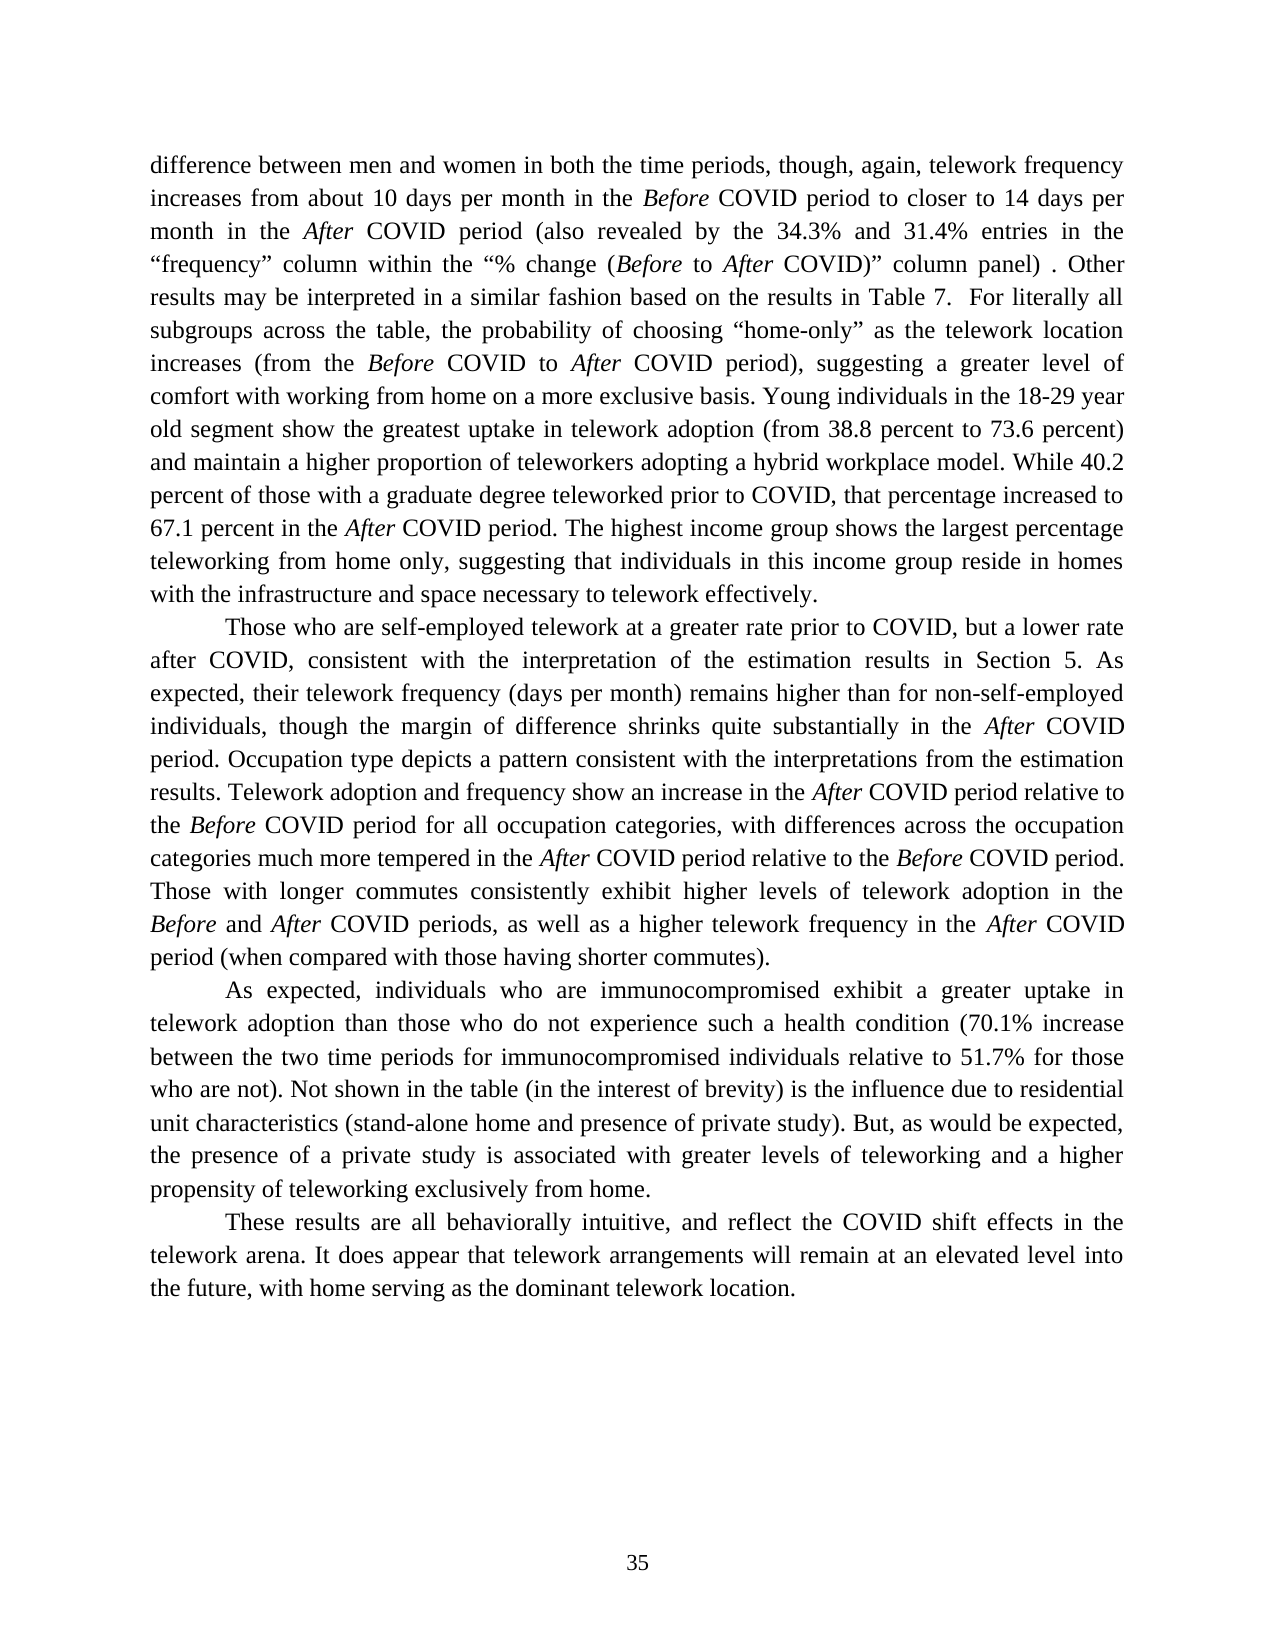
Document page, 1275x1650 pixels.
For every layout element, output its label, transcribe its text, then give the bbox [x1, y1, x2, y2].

text As expected, individuals who are immunocompromised exhibit a greater uptake in telework adoption than those who do not experience such a health condition (70.1% increase between the two time periods for immunocompromised individuals relative to 51.7% for those who are not). Not shown in the table (in the interest of brevity) is the influence due to residential unit characteristics (stand-alone home and presence of private study). But, as would be expected, the presence of a private study is associated with greater levels of teleworking and a higher propensity of teleworking exclusively from home. [150, 976, 1125, 1202]
text These results are all behaviorally intuitive, and reflect the COVID shift effects in the telework arena. It does appear that telework arrangements will remain at an elevated level into the future, with home serving as the dominant telework location. [150, 1207, 1125, 1301]
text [150, 150, 1125, 608]
text Those who are self-employed telework at a greater rate prior to COVID, but a lower rate after COVID, consistent with the interpretation of the estimation results in Section 5. As expected, their telework frequency (days per month) remains higher than for non-self-employed individuals, though the margin of difference shrinks quite substantially in the After COVID period. Occupation type depicts a pattern consistent with the interpretations from the estimation results. Telework adoption and frequency show an increase in the After COVID period relative to the Before COVID period for all occupation categories, with differences across the occupation categories much more tempered in the After COVID period relative to the Before COVID period. Those with longer commutes consistently exhibit higher levels of telework adoption in the Before and After COVID periods, as well as a higher telework frequency in the After COVID period (when compared with those having shorter commutes). [150, 612, 1125, 971]
